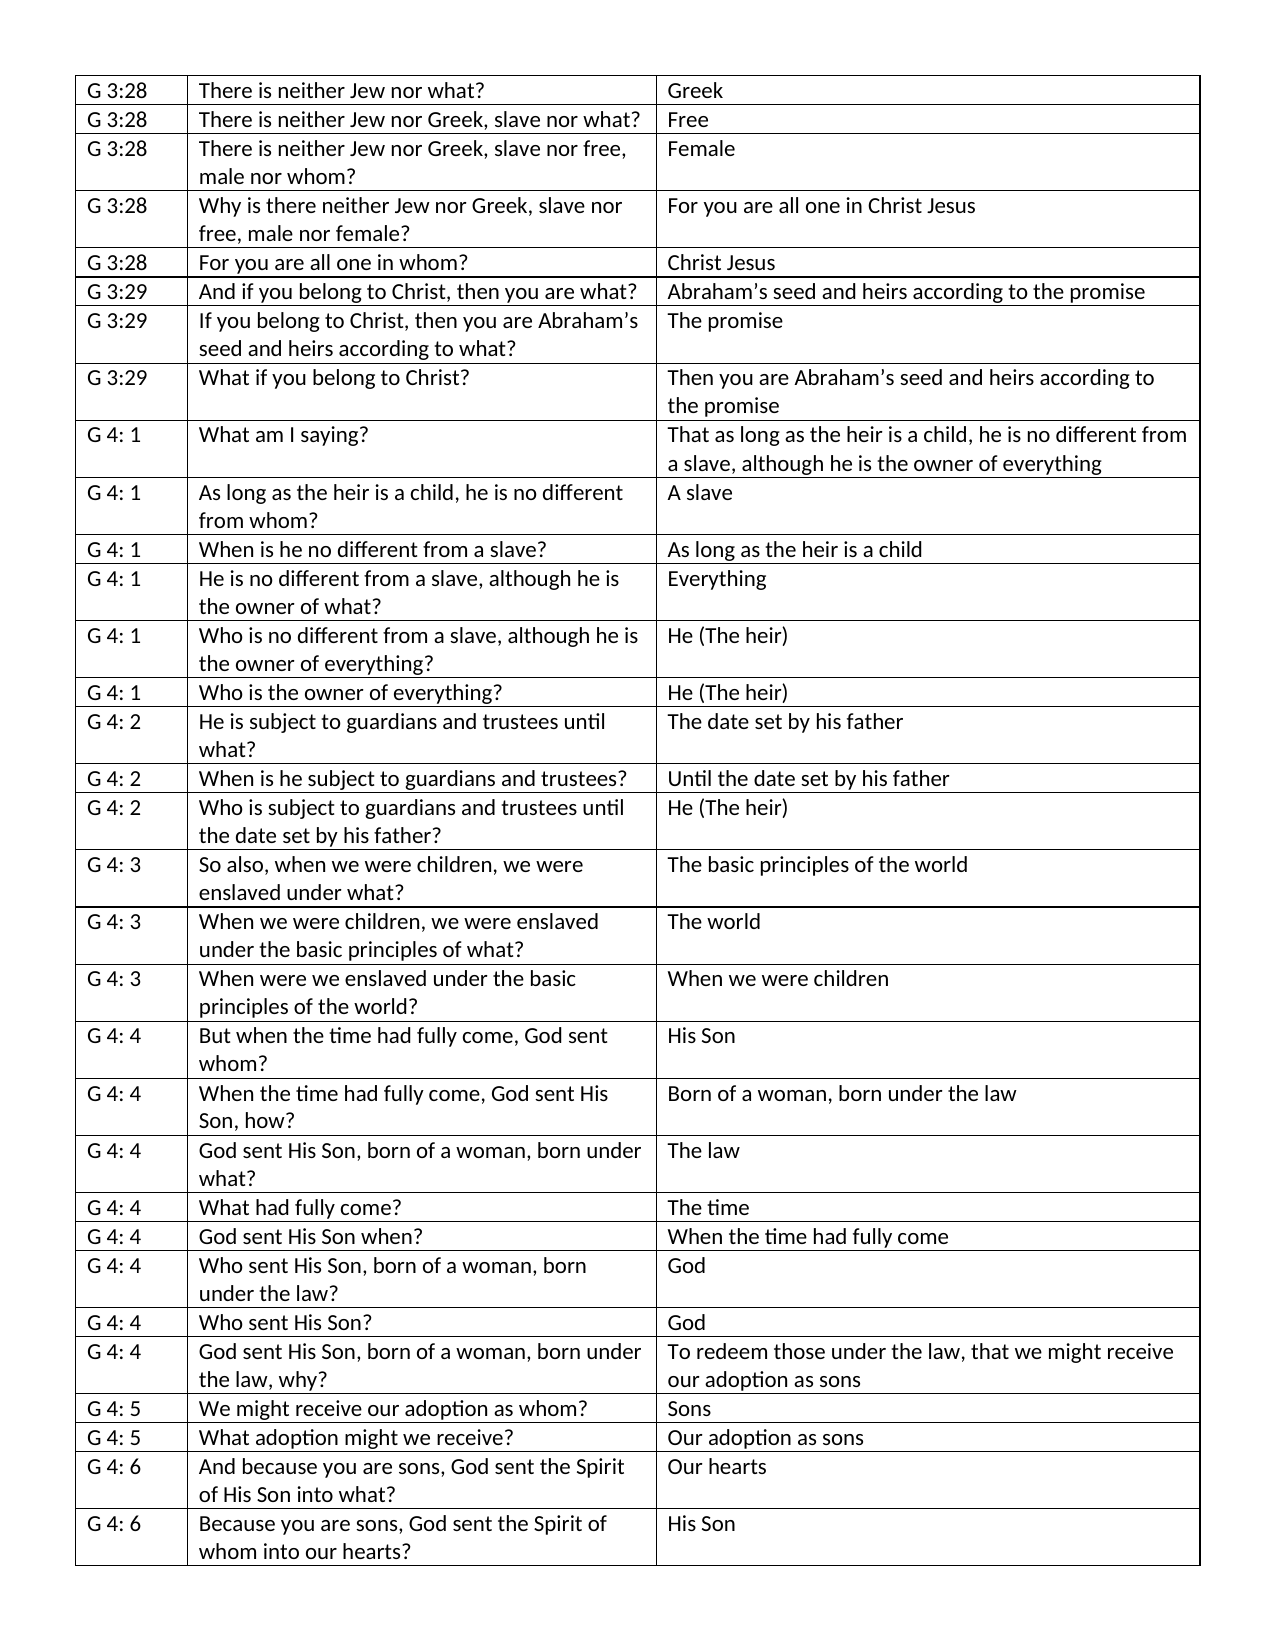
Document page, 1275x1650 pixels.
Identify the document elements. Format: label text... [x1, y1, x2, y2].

table_cell Sons [657, 1394, 1199, 1422]
table_cell G 4: 4 [76, 1222, 187, 1250]
table_cell G 4: 5 [76, 1423, 187, 1451]
table_cell That as long as the heir is a child, he is no different from a slave, although he is the owner of everything [657, 421, 1199, 477]
table_cell His Son [657, 1509, 1199, 1565]
table_cell G 4: 4 [76, 1193, 187, 1221]
table_cell The basic principles of the world [657, 850, 1199, 906]
table_cell G 3:28 [76, 105, 187, 133]
table_cell G 4: 6 [76, 1452, 187, 1508]
table_cell We might receive our adoption as whom? [188, 1394, 656, 1422]
table_cell What if you belong to Christ? [188, 364, 656, 419]
table_cell There is neither Jew nor Greek, slave nor what? [188, 105, 656, 133]
table_cell G 4: 5 [76, 1394, 187, 1422]
table_cell Who is the owner of everything? [188, 678, 656, 706]
table_cell G 4: 4 [76, 1136, 187, 1192]
table_cell God sent His Son when? [188, 1222, 656, 1250]
table_cell G 4: 4 [76, 1022, 187, 1078]
table_cell G 4: 2 [76, 793, 187, 849]
table_cell G 4: 4 [76, 1308, 187, 1336]
table_cell When were we enslaved under the basic principles of the world? [188, 965, 656, 1021]
table_cell G 3:29 [76, 364, 187, 419]
table_cell Who sent His Son, born of a woman, born under the law? [188, 1251, 656, 1307]
table_cell Who is subject to guardians and trustees until the date set by his father? [188, 793, 656, 849]
table_cell But when the time had fully come, God sent whom? [188, 1022, 656, 1078]
table_cell God [657, 1308, 1199, 1336]
table_cell God sent His Son, born of a woman, born under the law, why? [188, 1337, 656, 1393]
table_cell G 4: 6 [76, 1509, 187, 1565]
table_cell When the time had fully come, God sent His Son, how? [188, 1079, 656, 1135]
table_cell G 4: 1 [76, 421, 187, 477]
table_cell He (The heir) [657, 678, 1199, 706]
table_cell When we were children [657, 965, 1199, 1021]
table_cell Everything [657, 564, 1199, 620]
table_cell G 3:28 [76, 191, 187, 247]
table_cell G 4: 2 [76, 707, 187, 763]
table_cell G 4: 4 [76, 1337, 187, 1393]
table_cell Who sent His Son? [188, 1308, 656, 1336]
table_cell He is no different from a slave, although he is the owner of what? [188, 564, 656, 620]
table_cell When we were children, we were enslaved under the basic principles of what? [188, 908, 656, 963]
table_cell For you are all one in whom? [188, 248, 656, 276]
table_cell He is subject to guardians and trustees until what? [188, 707, 656, 763]
table_cell For you are all one in Christ Jesus [657, 191, 1199, 247]
table_cell What am I saying? [188, 421, 656, 477]
table_cell What had fully come? [188, 1193, 656, 1221]
table_cell G 3:28 [76, 76, 187, 104]
table_cell What adoption might we receive? [188, 1423, 656, 1451]
table_cell The time [657, 1193, 1199, 1221]
table_cell G 3:29 [76, 306, 187, 362]
table_cell Who is no different from a slave, although he is the owner of everything? [188, 621, 656, 677]
table_cell So also, when we were children, we were enslaved under what? [188, 850, 656, 906]
table_cell As long as the heir is a child, he is no different from whom? [188, 478, 656, 534]
table_cell G 4: 1 [76, 564, 187, 620]
table_cell When is he no different from a slave? [188, 535, 656, 563]
table_cell God [657, 1251, 1199, 1307]
table_cell Our adoption as sons [657, 1423, 1199, 1451]
table_cell G 3:29 [76, 278, 187, 305]
table_cell Free [657, 105, 1199, 133]
table_cell G 4: 2 [76, 764, 187, 792]
table_cell G 3:28 [76, 248, 187, 276]
table_cell Until the date set by his father [657, 764, 1199, 792]
table_cell G 4: 1 [76, 678, 187, 706]
table_cell He (The heir) [657, 793, 1199, 849]
table_cell God sent His Son, born of a woman, born under what? [188, 1136, 656, 1192]
table_cell He (The heir) [657, 621, 1199, 677]
table_cell There is neither Jew nor Greek, slave nor free, male nor whom? [188, 134, 656, 190]
table_cell Then you are Abraham’s seed and heirs according to the promise [657, 364, 1199, 419]
table_cell The law [657, 1136, 1199, 1192]
table_cell His Son [657, 1022, 1199, 1078]
table_cell G 4: 3 [76, 965, 187, 1021]
table_cell The promise [657, 306, 1199, 362]
table_cell Abraham’s seed and heirs according to the promise [657, 278, 1199, 305]
table_cell When is he subject to guardians and trustees? [188, 764, 656, 792]
table_cell The date set by his father [657, 707, 1199, 763]
table_cell G 4: 4 [76, 1079, 187, 1135]
table_cell And because you are sons, God sent the Spirit of His Son into what? [188, 1452, 656, 1508]
table_cell Female [657, 134, 1199, 190]
table_cell G 4: 1 [76, 621, 187, 677]
table_cell The world [657, 908, 1199, 963]
table_cell A slave [657, 478, 1199, 534]
table_cell Born of a woman, born under the law [657, 1079, 1199, 1135]
table_cell G 4: 1 [76, 535, 187, 563]
table_cell G 4: 1 [76, 478, 187, 534]
table_cell G 3:28 [76, 134, 187, 190]
table_cell When the time had fully come [657, 1222, 1199, 1250]
table_cell G 4: 3 [76, 908, 187, 963]
table_cell And if you belong to Christ, then you are what? [188, 278, 656, 305]
table_cell There is neither Jew nor what? [188, 76, 656, 104]
table_cell As long as the heir is a child [657, 535, 1199, 563]
table_cell Greek [657, 76, 1199, 104]
table_cell To redeem those under the law, that we might receive our adoption as sons [657, 1337, 1199, 1393]
table_cell Our hearts [657, 1452, 1199, 1508]
table_cell G 4: 3 [76, 850, 187, 906]
table_cell Why is there neither Jew nor Greek, slave nor free, male nor female? [188, 191, 656, 247]
table_cell G 4: 4 [76, 1251, 187, 1307]
table_cell If you belong to Christ, then you are Abraham’s seed and heirs according to what? [188, 306, 656, 362]
table_cell Christ Jesus [657, 248, 1199, 276]
table_cell Because you are sons, God sent the Spirit of whom into our hearts? [188, 1509, 656, 1565]
